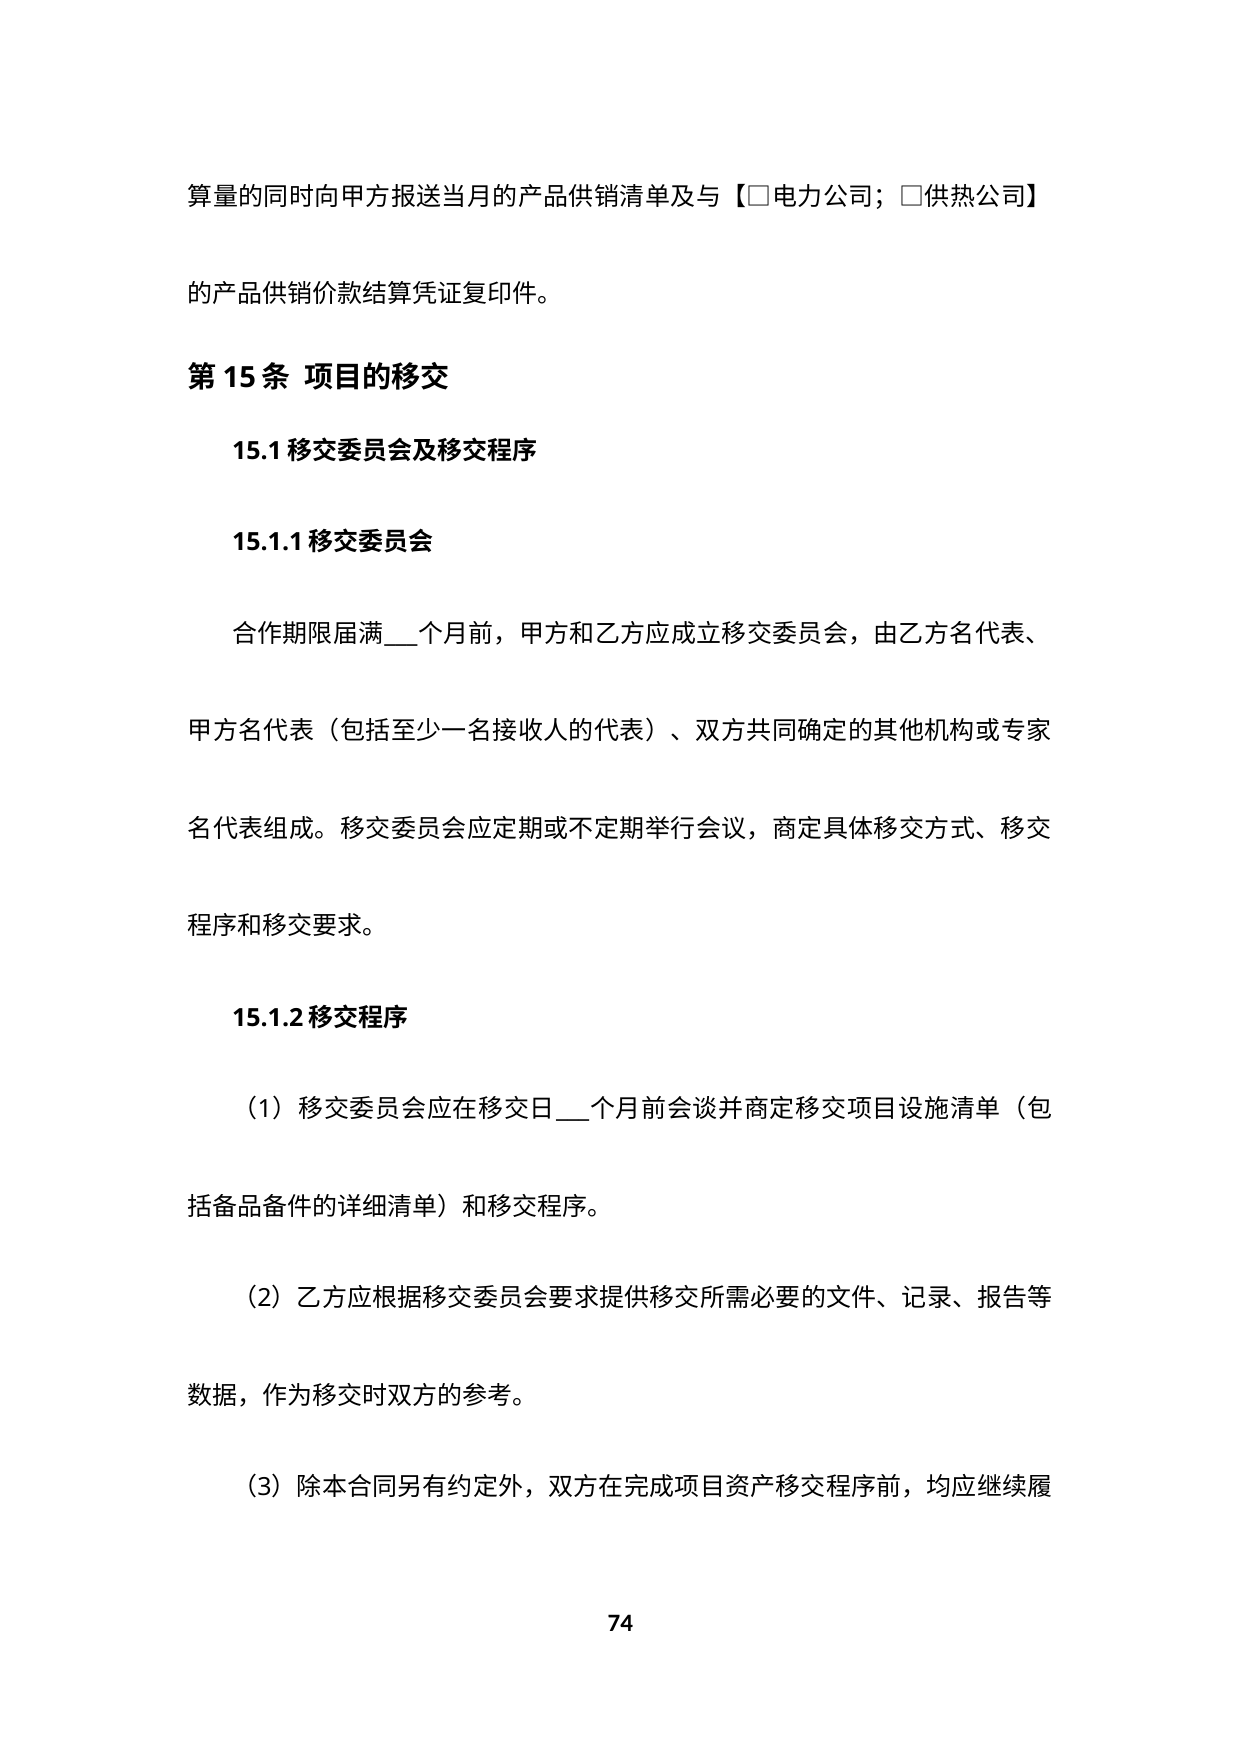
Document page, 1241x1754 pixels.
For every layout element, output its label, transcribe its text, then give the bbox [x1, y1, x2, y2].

text 15.1.2移交程序 [187, 983, 1053, 1048]
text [187, 1452, 1053, 1517]
text （1）移交委员会应在移交日___个月前会谈并商定移交项目设施清单（包括备品备件的详细清单）和移交程序。 [187, 1074, 1053, 1237]
text 合作期限届满___个月前，甲方和乙方应成立移交委员会，由乙方名代表、甲方名代表（包括至少一名接收人的代表）、双方共同确定的其他机构或专家名代表组成。移交委员会应定期或不定期举行会议，商定具体移交方式、移交程序和移交要求。 [187, 599, 1053, 956]
text 15.1移交委员会及移交程序 [187, 416, 1053, 481]
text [187, 162, 1053, 324]
text （2）乙方应根据移交委员会要求提供移交所需必要的文件、记录、报告等数据，作为移交时双方的参考。 [187, 1263, 1053, 1426]
text 15.1.1移交委员会 [187, 507, 1053, 572]
subtitle 第15条 项目的移交 [187, 343, 1053, 408]
